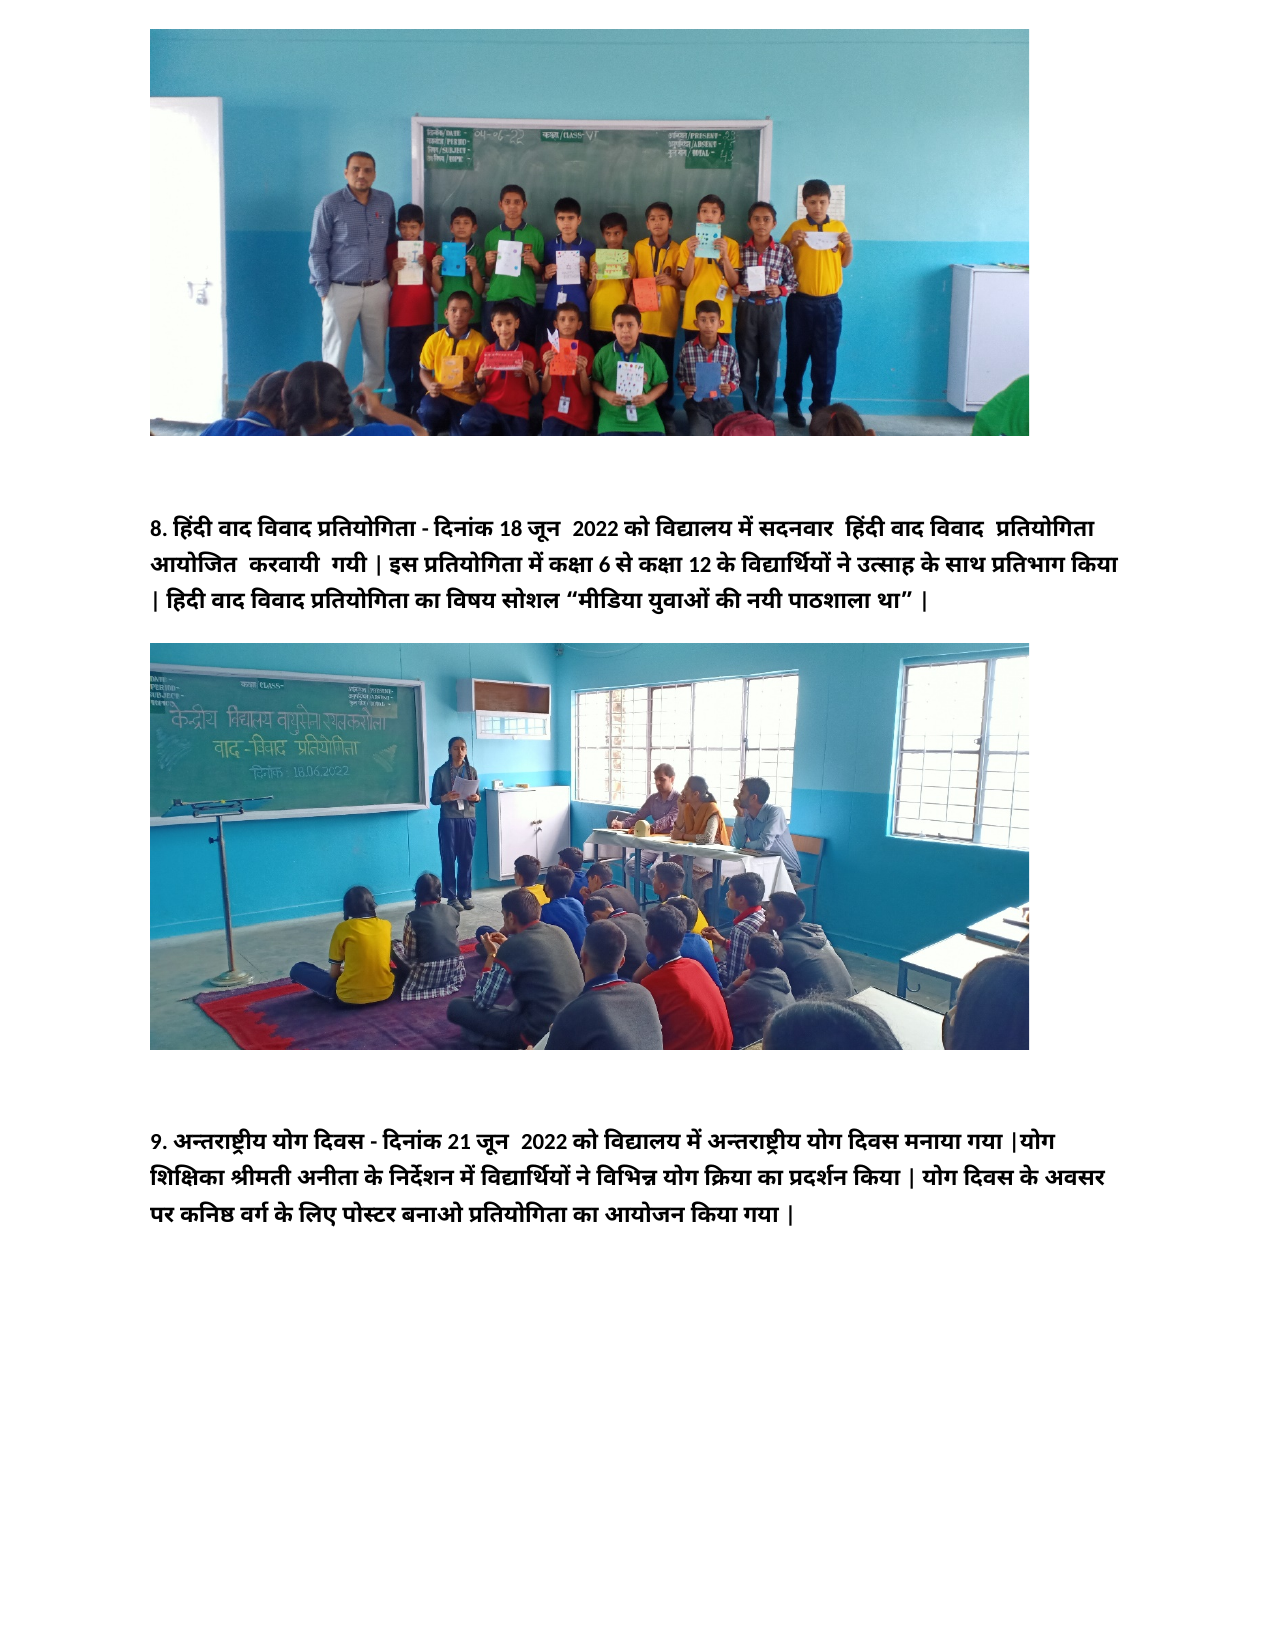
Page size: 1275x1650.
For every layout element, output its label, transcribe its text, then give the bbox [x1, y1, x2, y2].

picture [150, 29, 1030, 436]
picture [150, 643, 1030, 1050]
text 9. अन्तराष्ट्रीय योग दिवस - दिनांक 21 जून 2022 को विद्यालय में अन्तराष्ट्रीय योग दिवस मनाया गया |योग शिक्षिका श्रीमती अनीता के निर्देशन में विद्यार्थियों ने विभिन्न योग क्रिया का प्रदर्शन किया | योग दिवस के अवसर पर कनिष्ठ वर्ग के लिए पोस्टर बनाओ प्रतियोगिता का आयोजन किया गया | [150, 1127, 1125, 1231]
text 8. हिंदी वाद विवाद प्रतियोगिता - दिनांक 18 जून 2022 को विद्यालय में सदनवार हिंदी वाद विवाद प्रतियोगिता आयोजित करवायी गयी | इस प्रतियोगिता में कक्षा 6 से कक्षा 12 के विद्यार्थियों ने उत्साह के साथ प्रतिभाग किया | हिदी वाद विवाद प्रतियोगिता का विषय सोशल “मीडिया युवाओं की नयी पाठशाला था” | [150, 514, 1125, 618]
